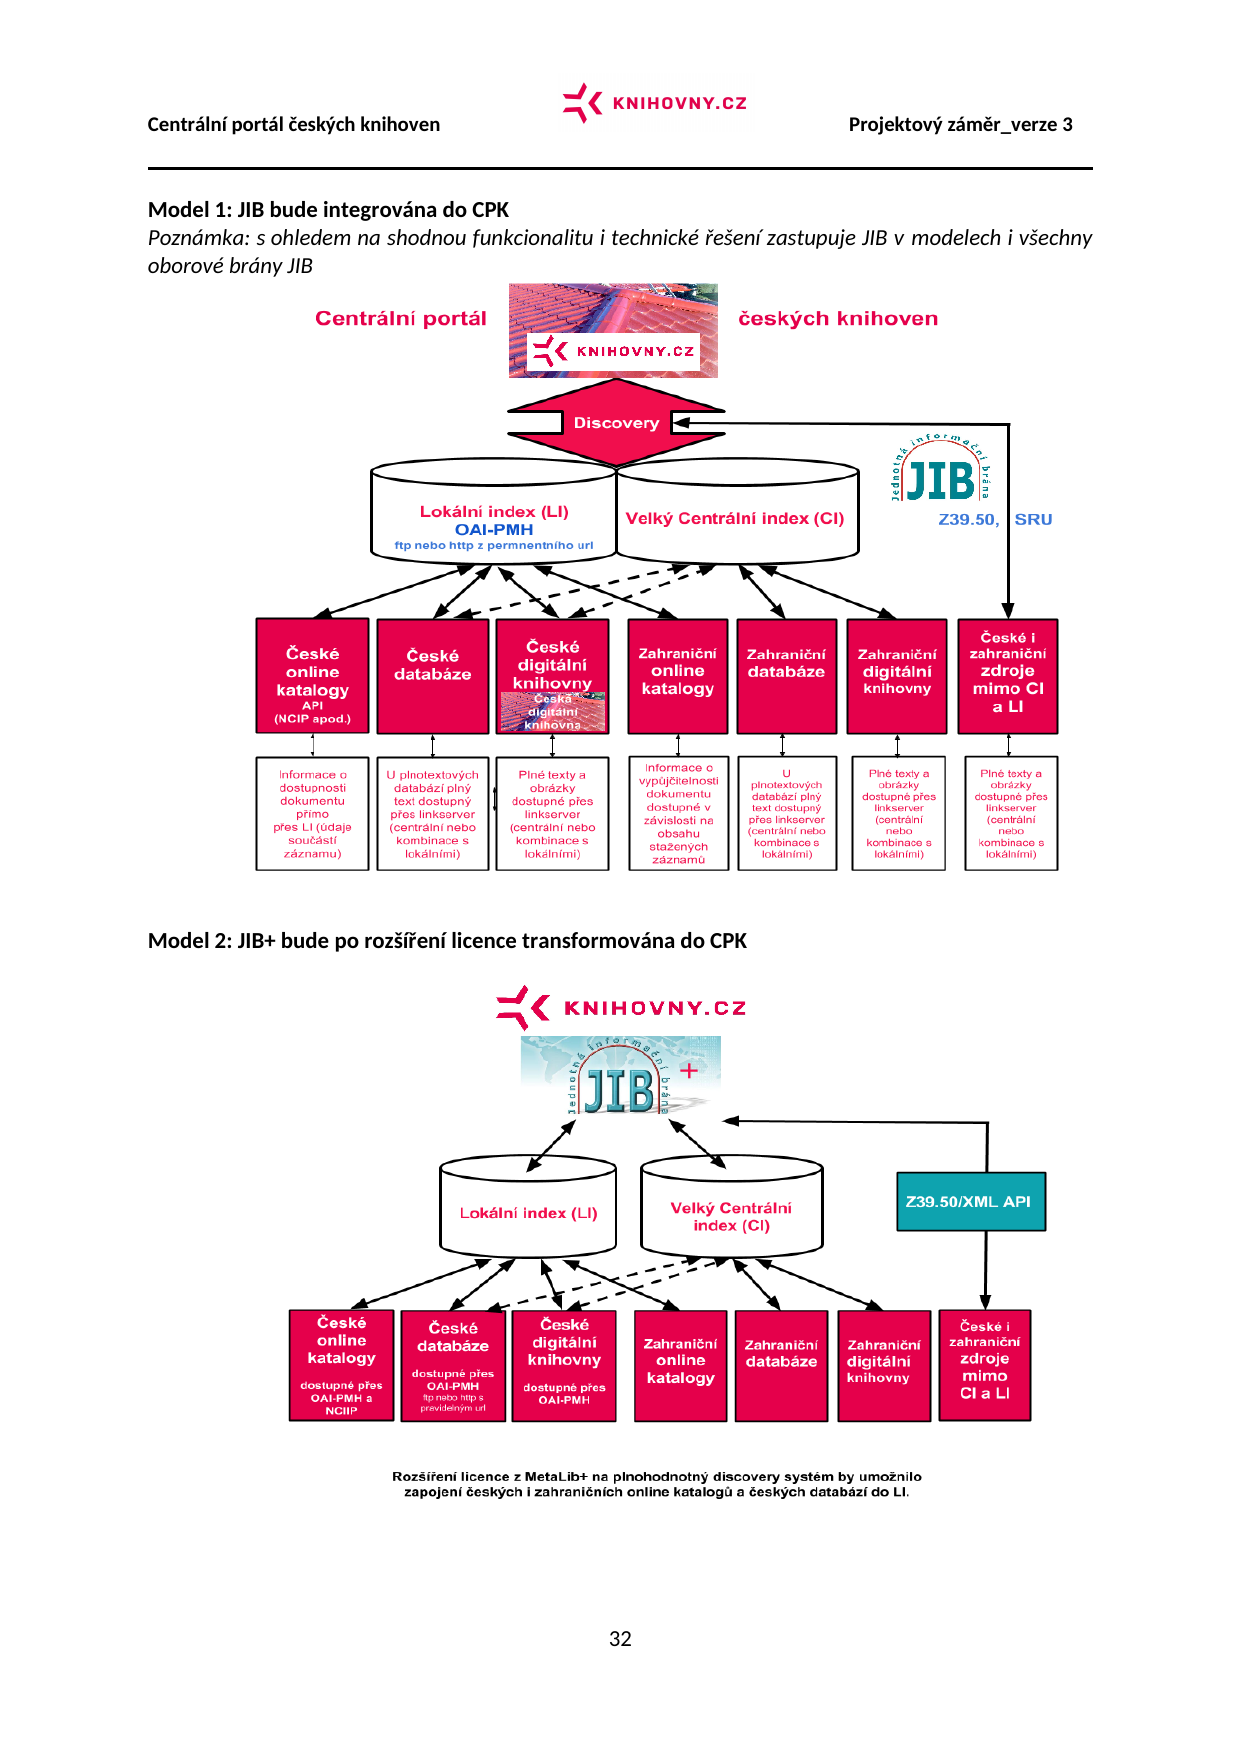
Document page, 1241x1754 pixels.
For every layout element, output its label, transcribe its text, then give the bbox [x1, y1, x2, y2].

text Poznámka: s ohledem na shodnou funkcionalitu i technické řešení zastupuje JIB v modelech i všechny oborové brány JIB [148, 223, 1093, 279]
text Model 2: JIB+ bude po rozšíření licence transformována do CPK [148, 926, 1093, 954]
picture [558, 73, 756, 132]
picture [147, 279, 1079, 871]
text Model 1: JIB bude integrována do CPK [148, 195, 1093, 223]
picture [188, 982, 1053, 1554]
